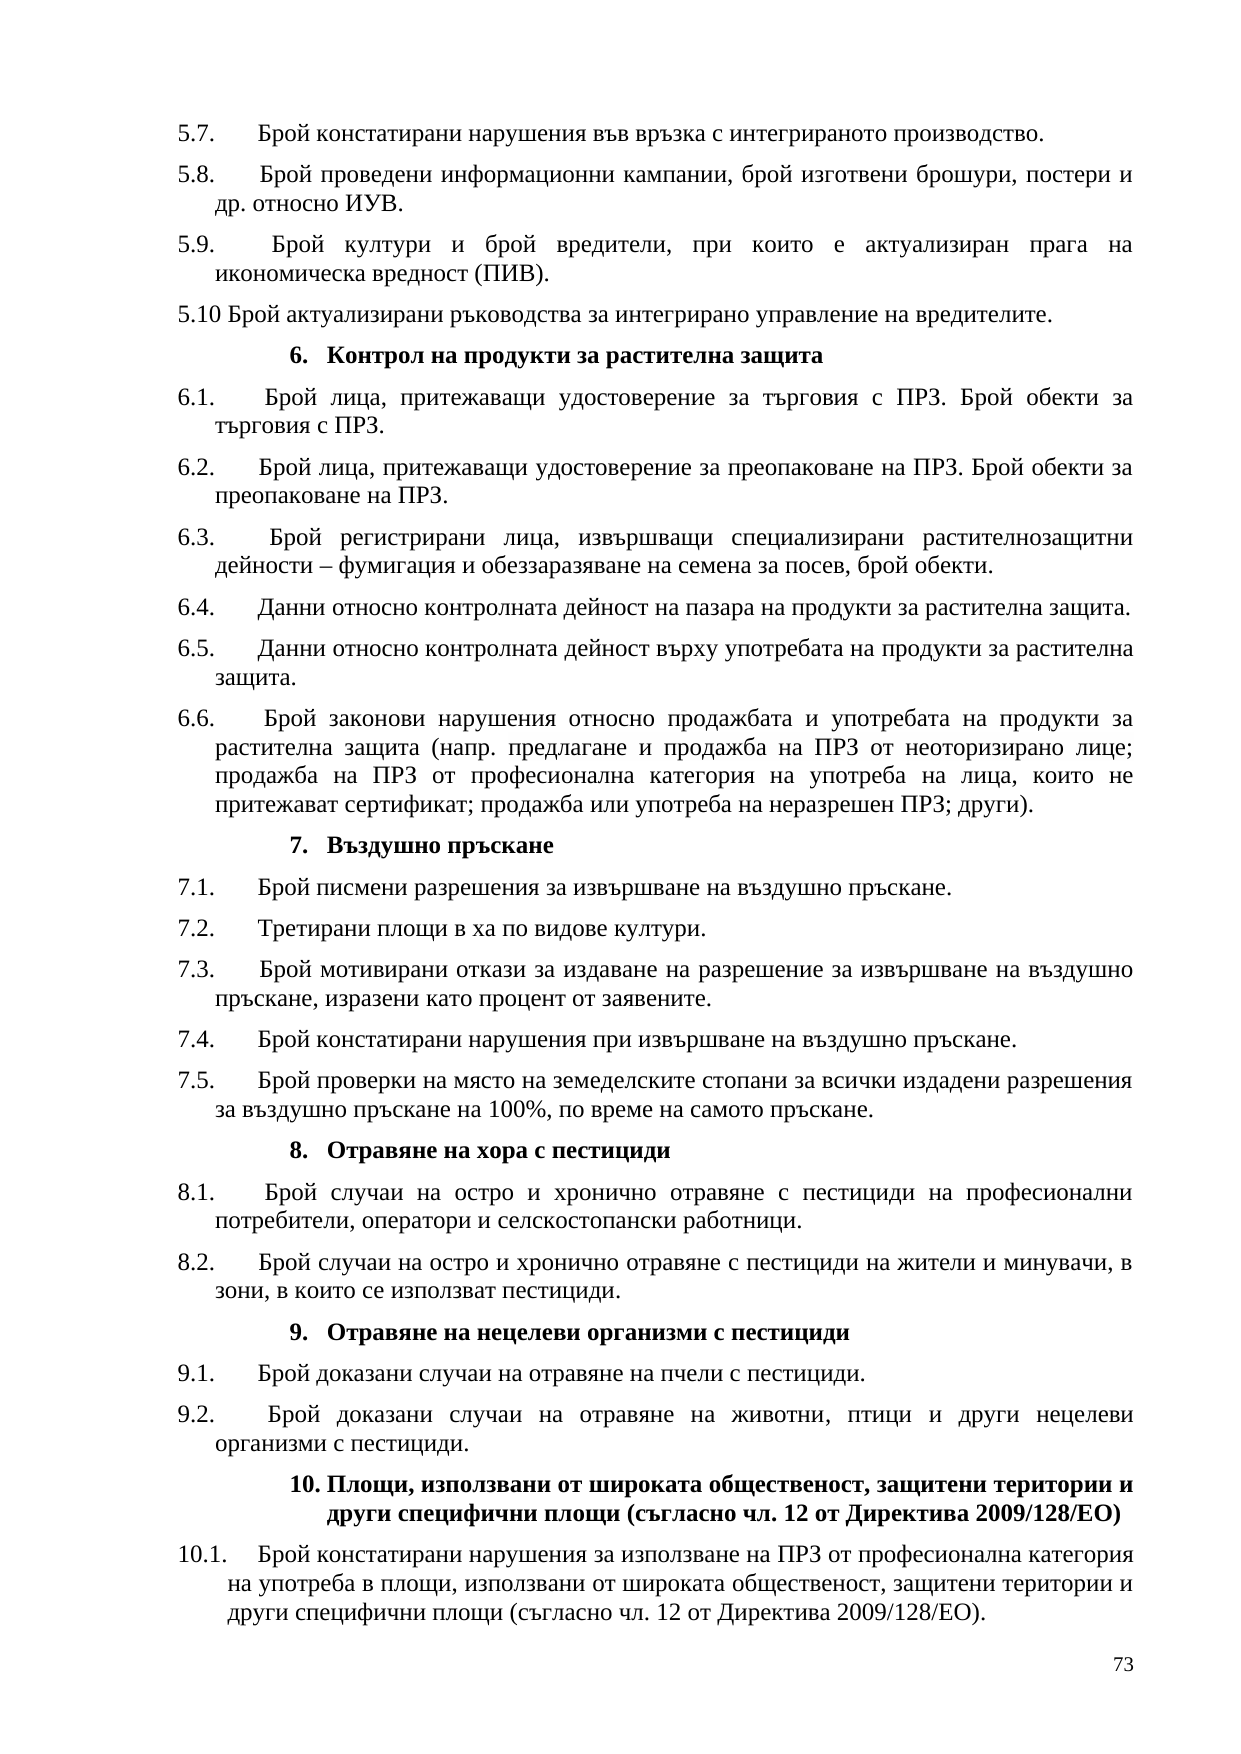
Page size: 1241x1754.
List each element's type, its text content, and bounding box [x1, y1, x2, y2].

list Брой мотивирани откази за издаване на разрешение за извършване на въздушно пръскане, изразени като процент от заявените. [177, 954, 1134, 1012]
list Площи, използвани от широката общественост, защитени територии и други специфични площи (съгласно чл. 12 от Директива 2009/128/ЕО) [289, 1469, 1134, 1527]
list Брой регистрирани лица, извършващи специализирани растителнозащитни дейности – фумигация и обеззаразяване на семена за посев, брой обекти. [177, 522, 1134, 579]
list Брой лица, притежаващи удостоверение за търговия с ПРЗ. Брой обекти за търговия с ПРЗ. [177, 382, 1134, 439]
list Брой законови нарушения относно продажбата и употребата на продукти за растителна защита (напр. предлагане и продажба на ПРЗ от неоторизирано лице; продажба на ПРЗ от професионална категория на употреба на лица, които не притежават сертификат; продажба или употреба на неразрешен ПРЗ; други). [177, 703, 1134, 818]
list Данни относно контролната дейност върху употребата на продукти за растителна защита. [177, 633, 1134, 691]
list Брой констатирани нарушения във връзка с интегрираното производство. [177, 118, 1134, 147]
text 5.10 Брой актуализирани ръководства за интегрирано управление на вредителите. [177, 299, 1134, 328]
list Брой констатирани нарушения при извършване на въздушно пръскане. [177, 1024, 1134, 1053]
list Брой случаи на остро и хронично отравяне с пестициди на професионални потребители, оператори и селскостопански работници. [177, 1177, 1134, 1234]
list Отравяне на нецелеви организми с пестициди [289, 1317, 1134, 1346]
list Брой писмени разрешения за извършване на въздушно пръскане. [177, 872, 1134, 901]
list Брой случаи на остро и хронично отравяне с пестициди на жители и минувачи, в зони, в които се използват пестициди. [177, 1247, 1134, 1304]
list Брой доказани случаи на отравяне на пчели с пестициди. [177, 1358, 1134, 1387]
list Отравяне на хора с пестициди [289, 1136, 1134, 1164]
list Данни относно контролната дейност на пазара на продукти за растителна защита. [177, 592, 1134, 621]
list Брой констатирани нарушения за използване на ПРЗ от професионална категория на употреба в площи, използвани от широката общественост, защитени територии и други специфични площи (съгласно чл. 12 от Директива 2009/128/ЕО). [177, 1539, 1134, 1626]
list Третирани площи в ха по видове култури. [177, 913, 1134, 942]
list Брой проверки на място на земеделските стопани за всички издадени разрешения за въздушно пръскане на 100%, по време на самото пръскане. [177, 1066, 1134, 1123]
list Брой лица, притежаващи удостоверение за преопаковане на ПРЗ. Брой обекти за преопаковане на ПРЗ. [177, 452, 1134, 509]
list Контрол на продукти за растителна защита [289, 341, 1134, 369]
list Брой култури и брой вредители, при които е актуализиран прага на икономическа вредност (ПИВ). [177, 229, 1134, 287]
list Брой доказани случаи на отравяне на животни, птици и други нецелеви организми с пестициди. [177, 1399, 1134, 1457]
list Брой проведени информационни кампании, брой изготвени брошури, постери и др. относно ИУВ. [177, 159, 1134, 217]
list Въздушно пръскане [289, 831, 1134, 859]
